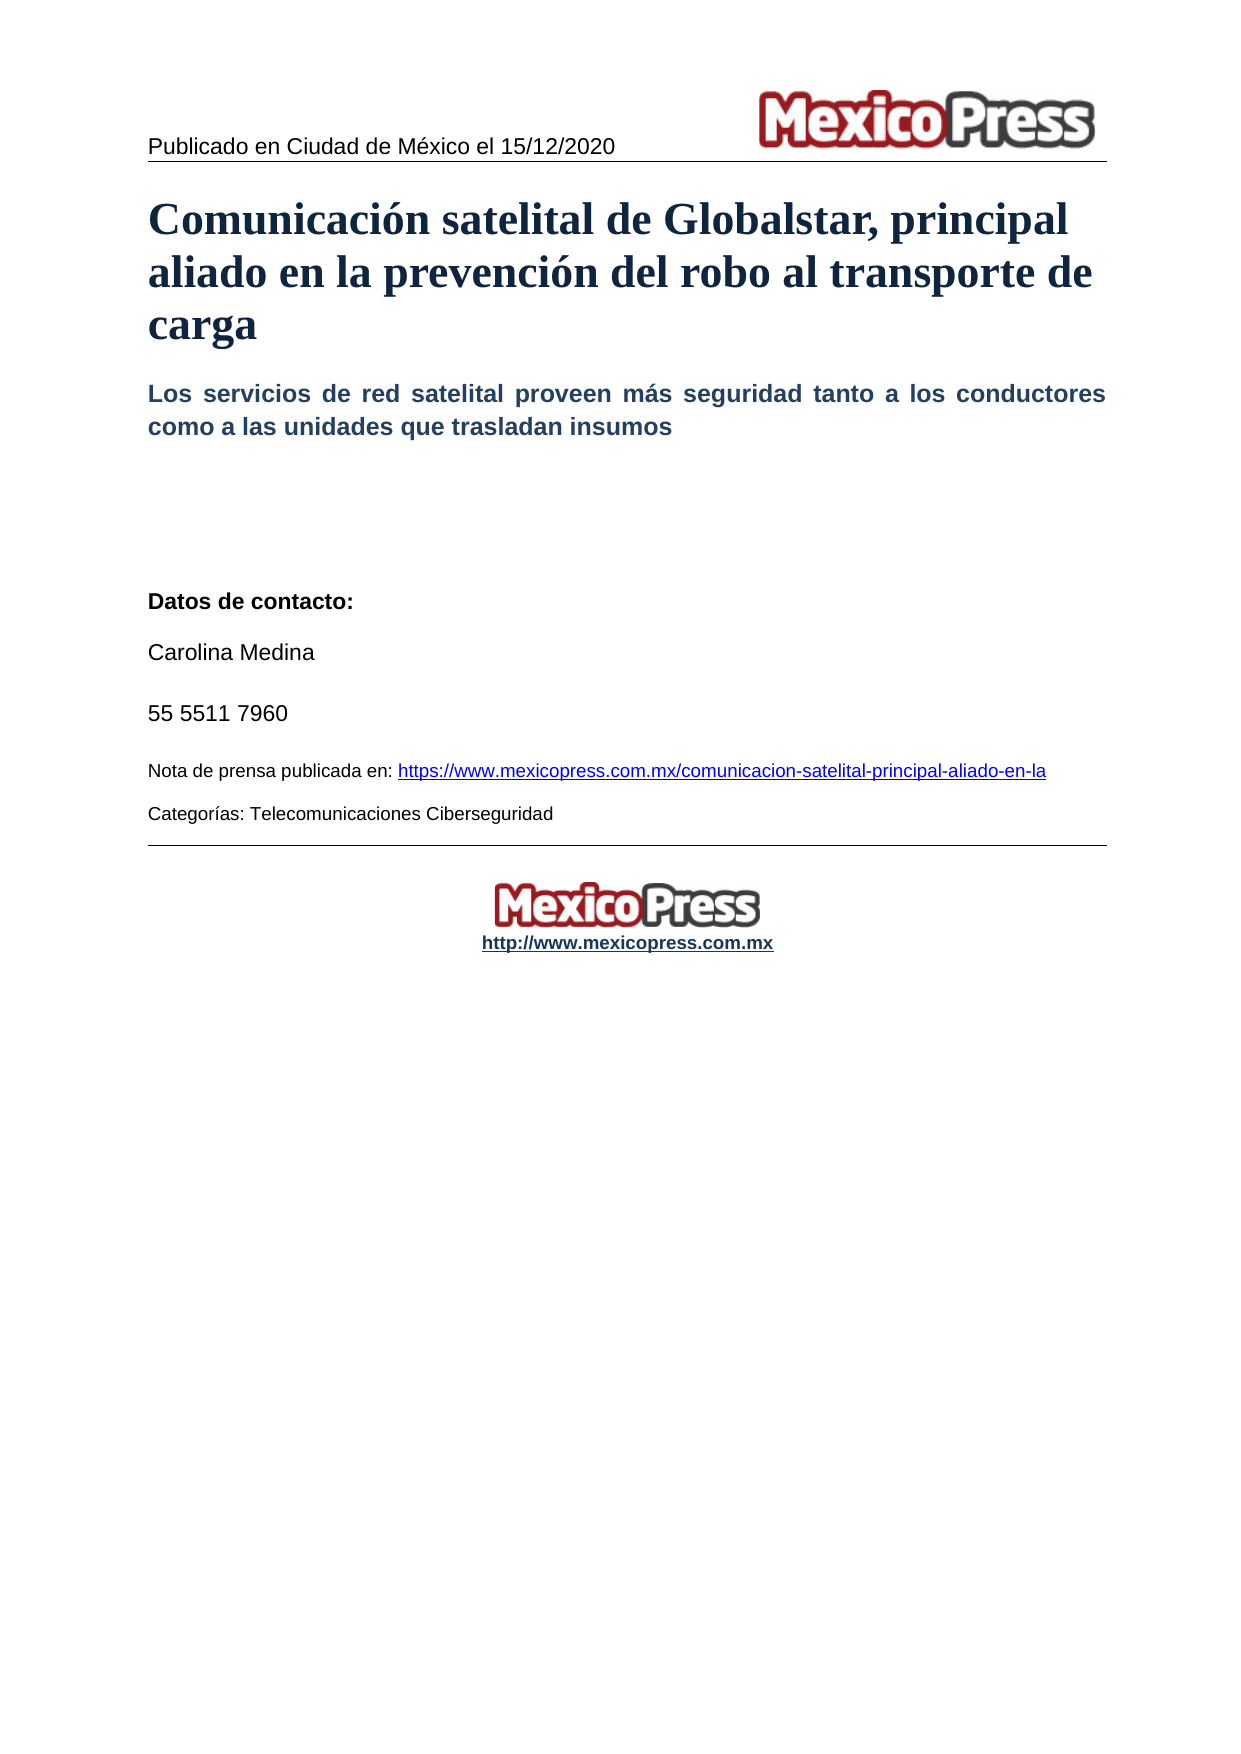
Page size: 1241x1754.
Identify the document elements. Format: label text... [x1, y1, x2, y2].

text Publicado en Ciudad de México el 15/12/2020 [148, 133, 1107, 161]
text Categorías: Telecomunicaciones Ciberseguridad [148, 802, 1107, 824]
text 55 5511 7960 [148, 699, 1063, 726]
picture [759, 90, 1096, 133]
text Nota de prensa publicada en: https://www.mexicopress.com.mx/comunicacion-satelital-principal-aliado-en-la [148, 760, 1107, 782]
text Datos de contacto: [148, 588, 1107, 614]
subtitle Los servicios de red satelital proveen más seguridad tanto a los conductores como a las unidades que trasladan insumos [148, 379, 1107, 441]
text http://www.mexicopress.com.mx [148, 932, 1107, 954]
text Carolina Medina [148, 639, 1063, 666]
subtitle Comunicación satelital de Globalstar, principal aliado en la prevención del robo al transporte de carga [148, 192, 1107, 350]
picture [494, 882, 760, 928]
